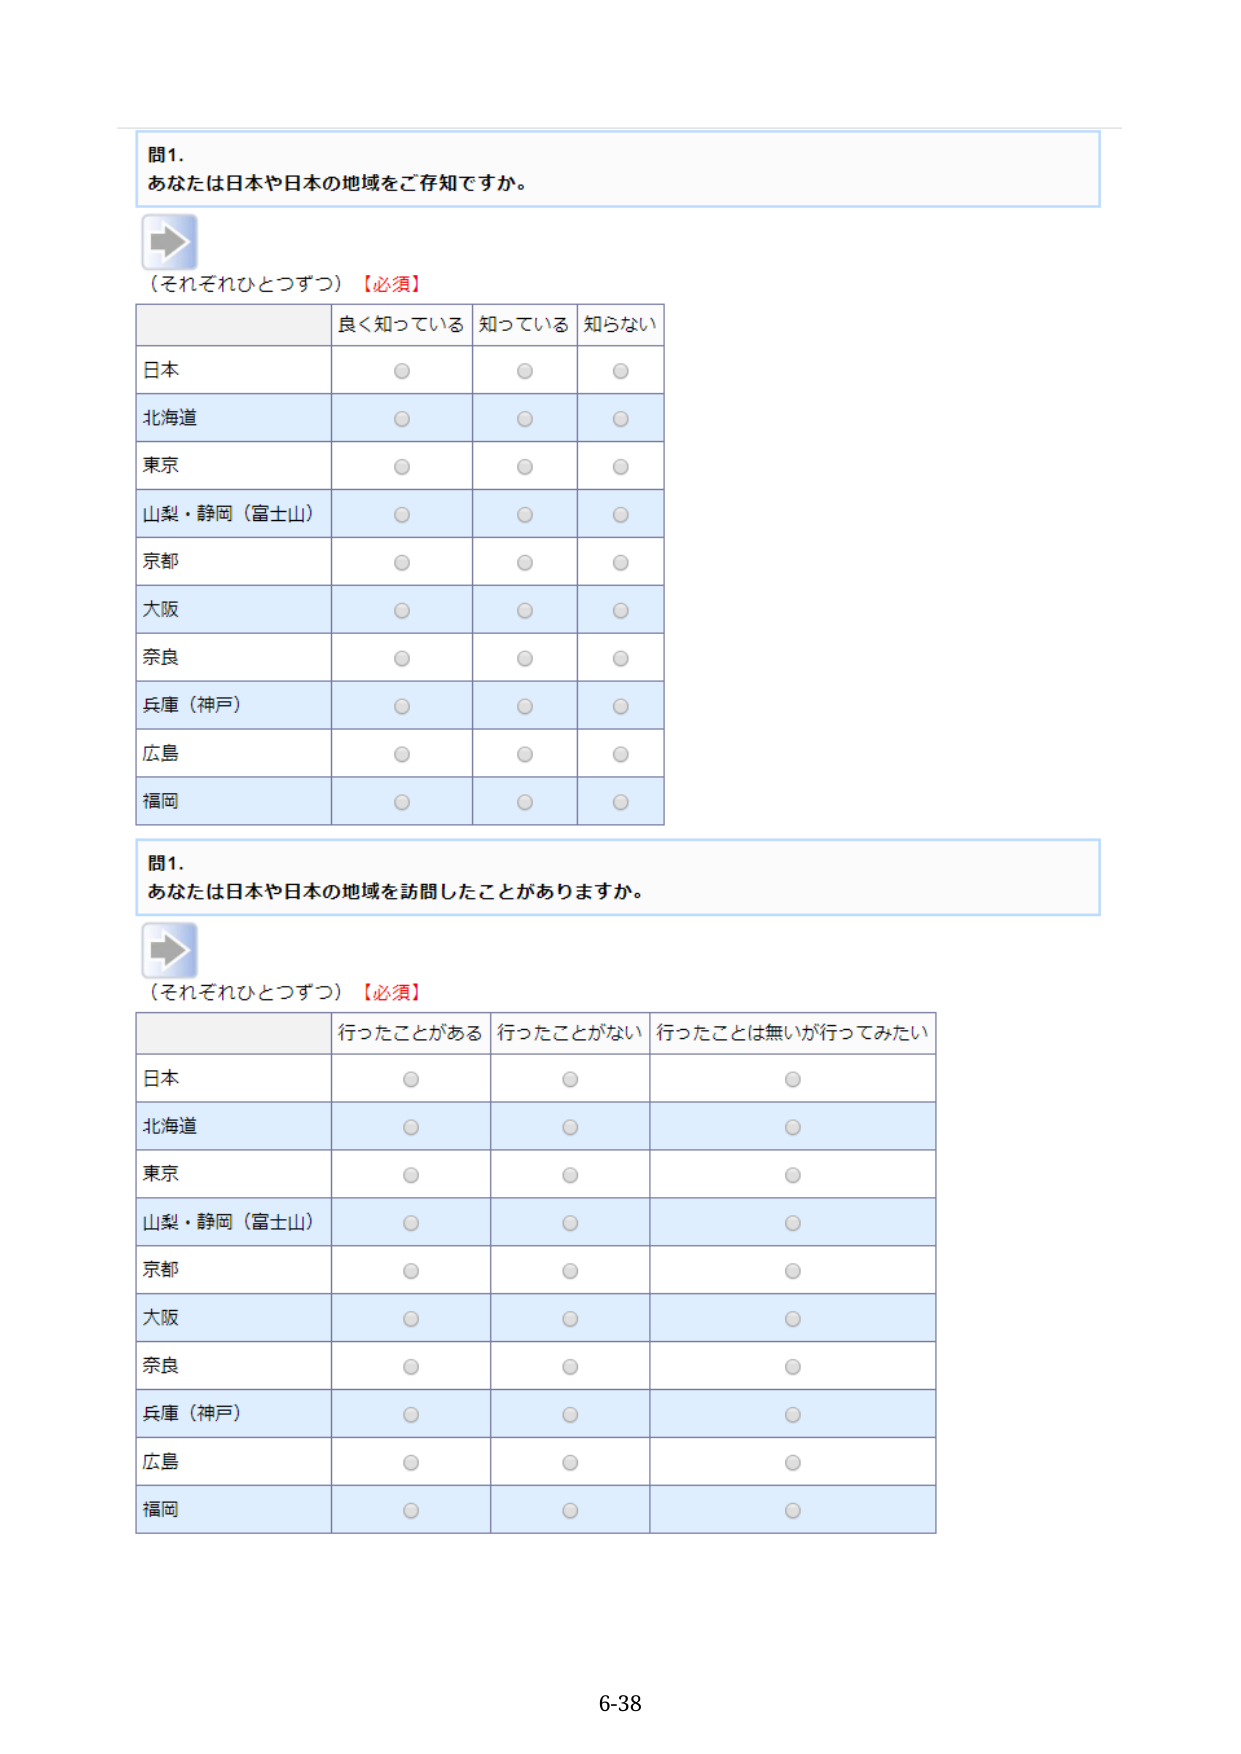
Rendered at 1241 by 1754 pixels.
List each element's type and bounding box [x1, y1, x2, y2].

picture [117, 124, 1123, 1538]
